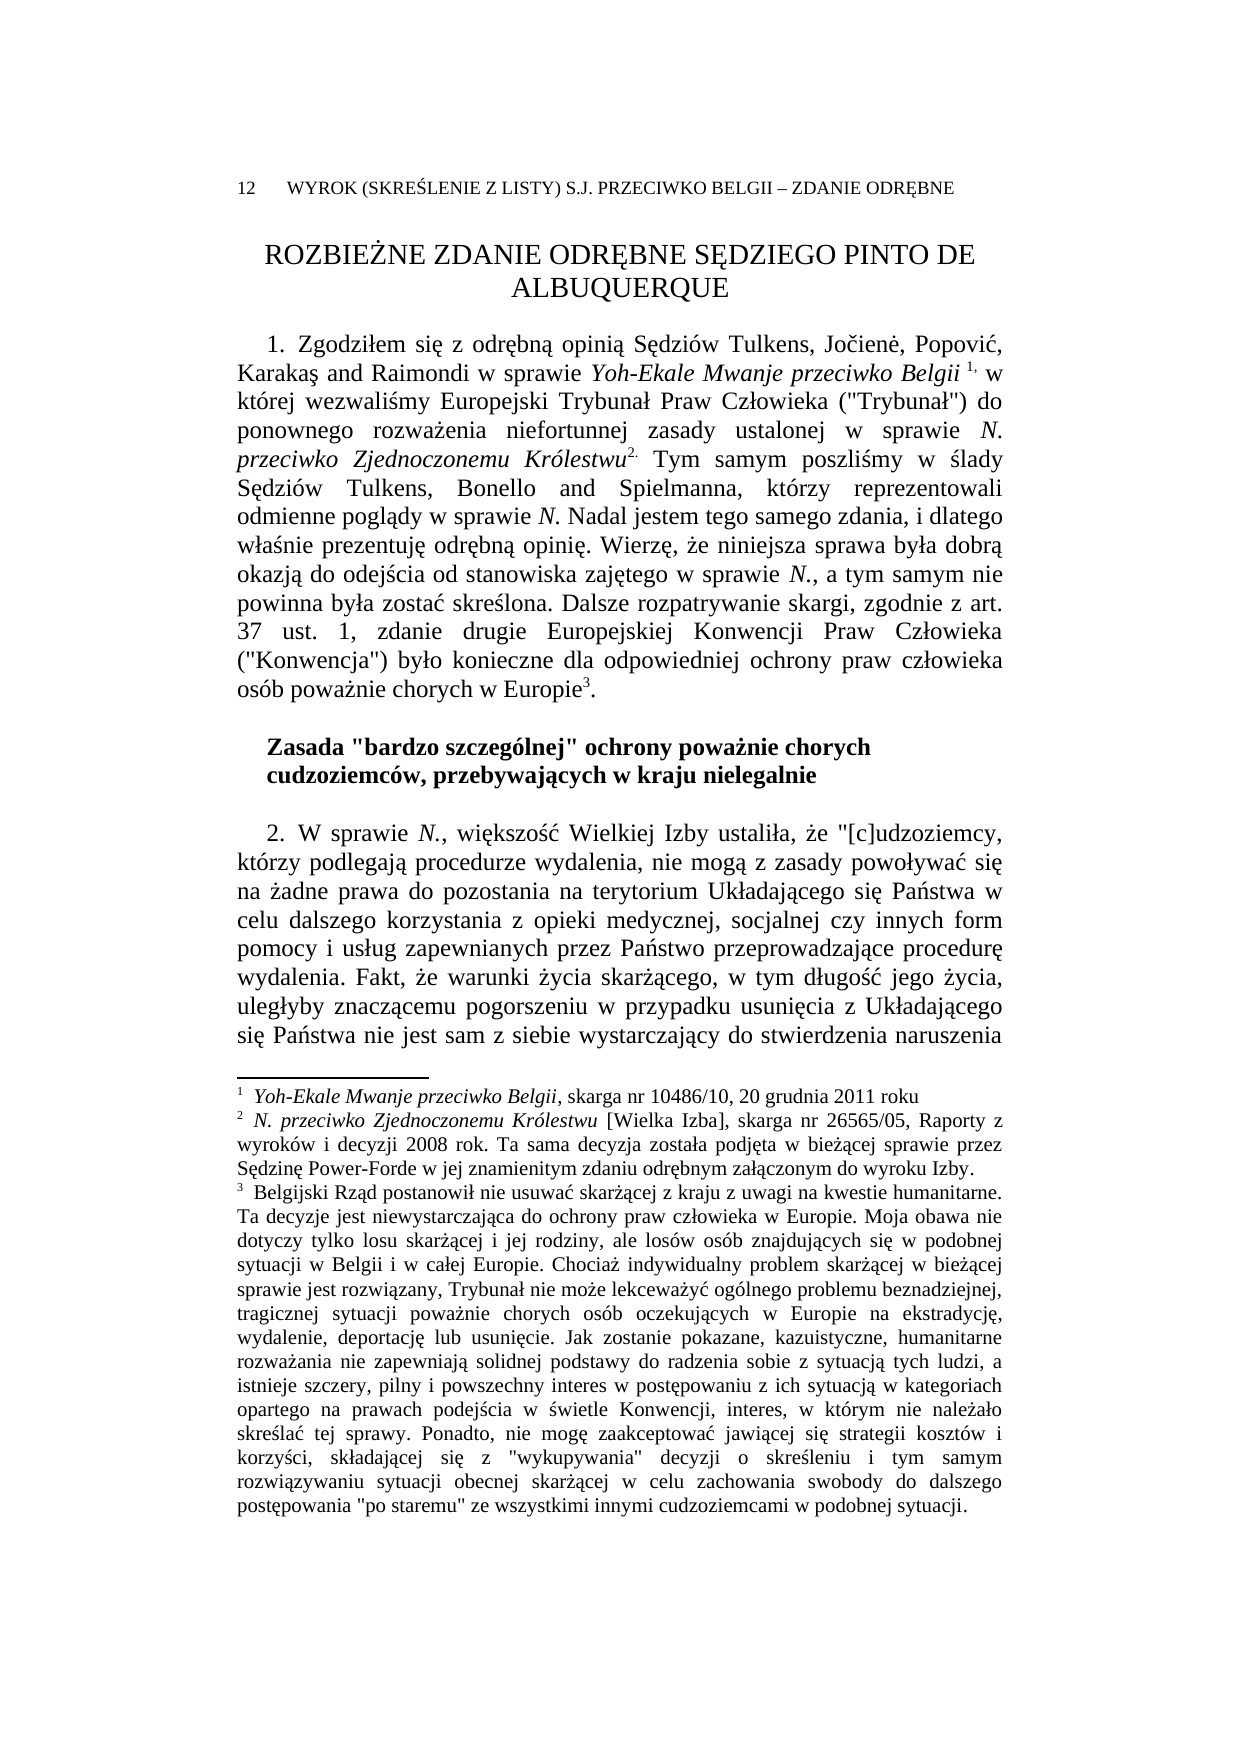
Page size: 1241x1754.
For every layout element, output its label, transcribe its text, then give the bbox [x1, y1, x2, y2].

text Zasada "bardzo szczególnej" ochrony poważnie chorych cudzoziemców, przebywających w kraju nielegalnie [266, 732, 1003, 789]
text 1. Zgodziłem się z odrębną opinią Sędziów Tulkens, Jočienė, Popović, Karakaş and Raimondi w sprawie Yoh-Ekale Mwanje przeciwko Belgii , w której wezwaliśmy Europejski Trybunał Praw Człowieka ("Trybunał") do ponownego rozważenia niefortunnej zasady ustalonej w sprawie N. przeciwko Zjednoczonemu Królestwu. Tym samym poszliśmy w ślady Sędziów Tulkens, Bonello and Spielmanna, którzy reprezentowali odmienne poglądy w sprawie N. Nadal jestem tego samego zdania, i dlatego właśnie prezentuję odrębną opinię. Wierzę, że niniejsza sprawa była dobrą okazją do odejścia od stanowiska zajętego w sprawie N., a tym samym nie powinna była zostać skreślona. Dalsze rozpatrywanie skargi, zgodnie z art. 37 ust. 1, zdanie drugie Europejskiej Konwencji Praw Człowieka ("Konwencja") było konieczne dla odpowiedniej ochrony praw człowieka osób poważnie chorych w Europie. [237, 329, 1003, 703]
title ROZBIEŻNE ZDANIE ODRĘBNE SĘDZIEGO PINTO DE ALBUQUERQUE [237, 237, 1003, 304]
text 2. W sprawie N., większość Wielkiej Izby ustaliła, że "[c]udzoziemcy, którzy podlegają procedurze wydalenia, nie mogą z zasady powoływać się na żadne prawa do pozostania na terytorium Układającego się Państwa w celu dalszego korzystania z opieki medycznej, socjalnej czy innych form pomocy i usług zapewnianych przez Państwo przeprowadzające procedurę wydalenia. Fakt, że warunki życia skarżącego, w tym długość jego życia, uległyby znaczącemu pogorszeniu w przypadku usunięcia z Układającego się Państwa nie jest sam z siebie wystarczający do stwierdzenia naruszenia art. 3. Decyzja o wydaleniu cudzoziemca cierpiącego na ciężką chorobę psychiczną lub fizyczną do kraju, gdzie leczenie takiej choroby odbywa się na niższym poziomie niż w Układającym się Państwie może prowadzić do naruszenia art. 3, ale tylko w bardzo wyjątkowym przypadku, w którym względy humanitarne przemawiające przeciwko wydaleniu są nie do odparcia.” [237, 818, 1003, 1048]
